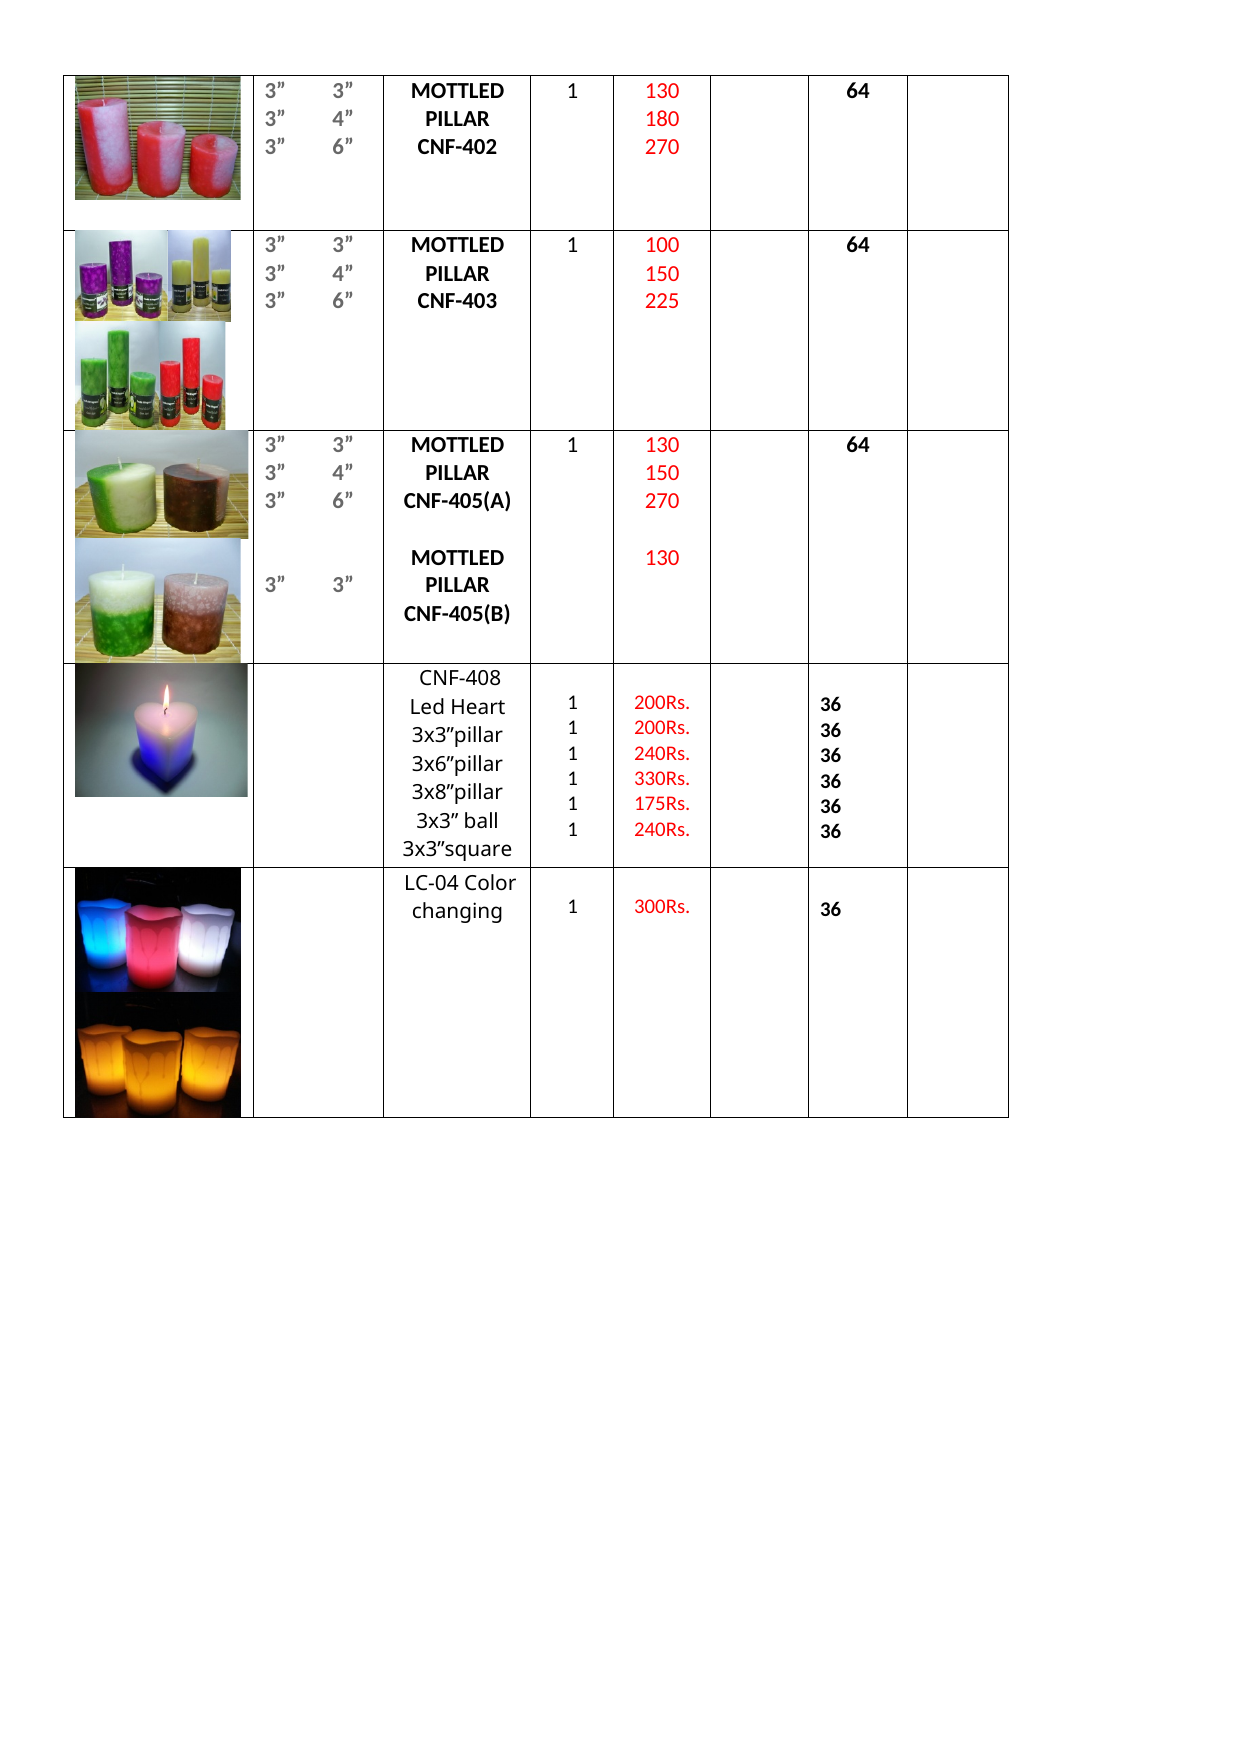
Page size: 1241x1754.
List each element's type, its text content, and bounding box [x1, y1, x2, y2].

table_cell 1 [531, 76, 613, 229]
table_cell [64, 868, 75, 1117]
table_cell CNF-408 Led Heart 3x3’’pillar 3x6’’pillar 3x8’’pillar 3x3’’ ball 3x3’’square [384, 664, 530, 867]
table_cell [241, 431, 253, 662]
picture [75, 76, 241, 200]
table_cell 36 36 36 36 36 36 [809, 664, 907, 867]
table_cell [908, 431, 1008, 662]
picture [75, 230, 249, 797]
table_cell 1 1 1 1 1 1 [531, 664, 613, 867]
table_cell 64 [809, 431, 907, 662]
table_cell 200Rs. 200Rs. 240Rs. 330Rs. 175Rs. 240Rs. [614, 664, 710, 867]
table_cell 1 [531, 868, 613, 1117]
table_cell [254, 868, 383, 1117]
table_cell [711, 76, 808, 229]
table_cell [64, 231, 75, 429]
table_cell [908, 664, 1008, 867]
table_cell MOTTLED PILLAR CNF-405(A) MOTTLED PILLAR CNF-405(B) [384, 431, 530, 662]
table_cell [908, 868, 1008, 1117]
table_cell 1 [531, 431, 613, 662]
table_cell MOTTLED PILLAR CNF-403 [384, 231, 530, 429]
table_cell 36 [809, 868, 907, 1117]
table_cell [64, 76, 253, 229]
table_cell [711, 664, 808, 867]
table_cell 1 [531, 231, 613, 429]
table_cell [64, 664, 253, 867]
table_cell [908, 231, 1008, 429]
table_cell 3” 3” 3” 4” 3” 6” 3” 3” [254, 431, 383, 662]
table_cell 100 150 225 [614, 231, 710, 429]
table_cell 3” 3” 3” 4” 3” 6” [254, 76, 383, 229]
table_cell [254, 664, 383, 867]
table_cell 130 180 270 [614, 76, 710, 229]
picture [75, 867, 241, 1118]
table_cell 3” 3” 3” 4” 3” 6” [254, 231, 383, 429]
table_cell [908, 76, 1008, 229]
table_cell [64, 431, 75, 662]
table_cell [241, 868, 253, 1117]
table_cell MOTTLED PILLAR CNF-402 [384, 76, 530, 229]
table_cell 130 150 270 130 [614, 431, 710, 662]
table_cell [711, 431, 808, 662]
table_cell [226, 231, 253, 429]
table_cell [711, 231, 808, 429]
table_cell [711, 868, 808, 1117]
table_cell 64 [809, 231, 907, 429]
table_cell LC-04 Color changing [384, 868, 530, 1117]
table_cell 64 [809, 76, 907, 229]
table_cell 300Rs. [614, 868, 710, 1117]
